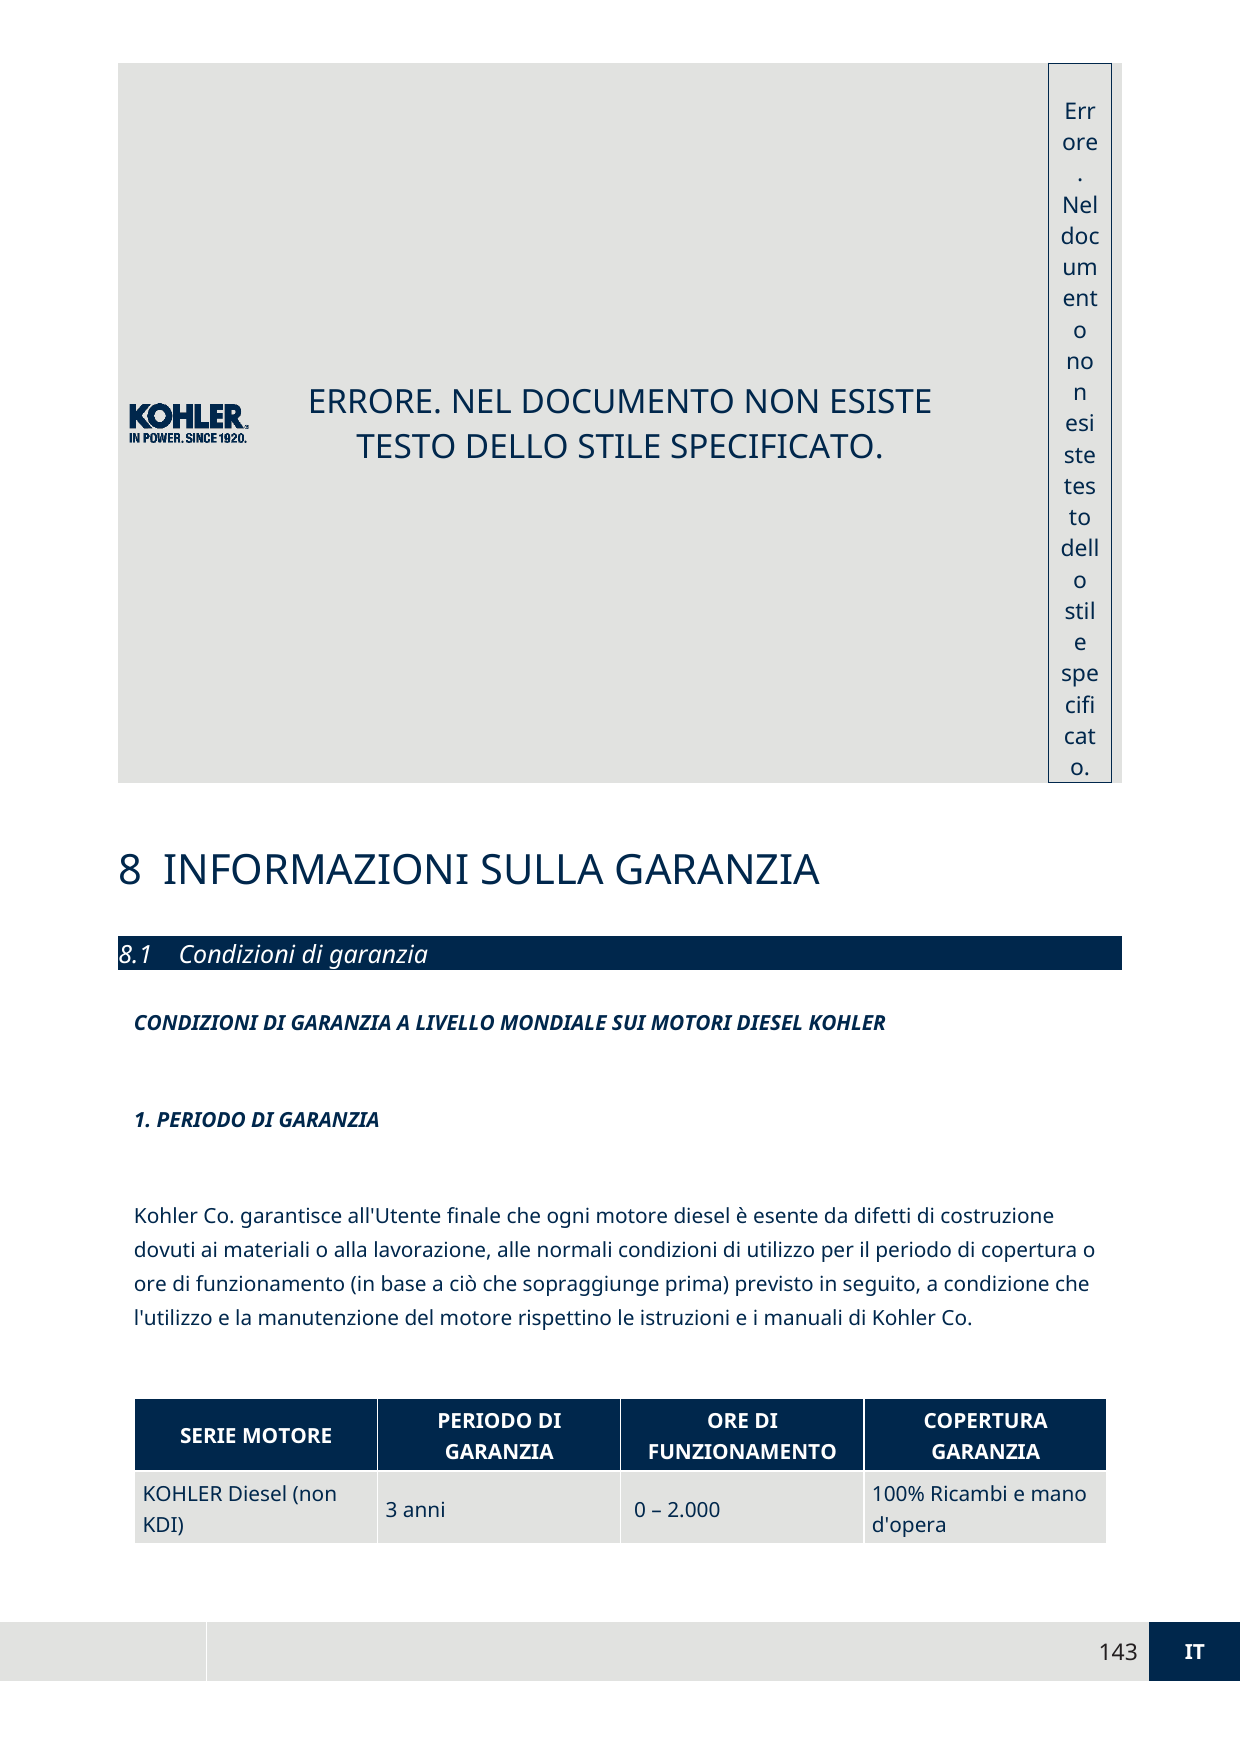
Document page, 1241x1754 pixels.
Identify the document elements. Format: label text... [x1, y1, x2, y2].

subtitle Informazioni sulla garanzia [118, 840, 1122, 896]
subtitle Condizioni di garanzia [118, 936, 1122, 970]
picture [129, 403, 249, 443]
